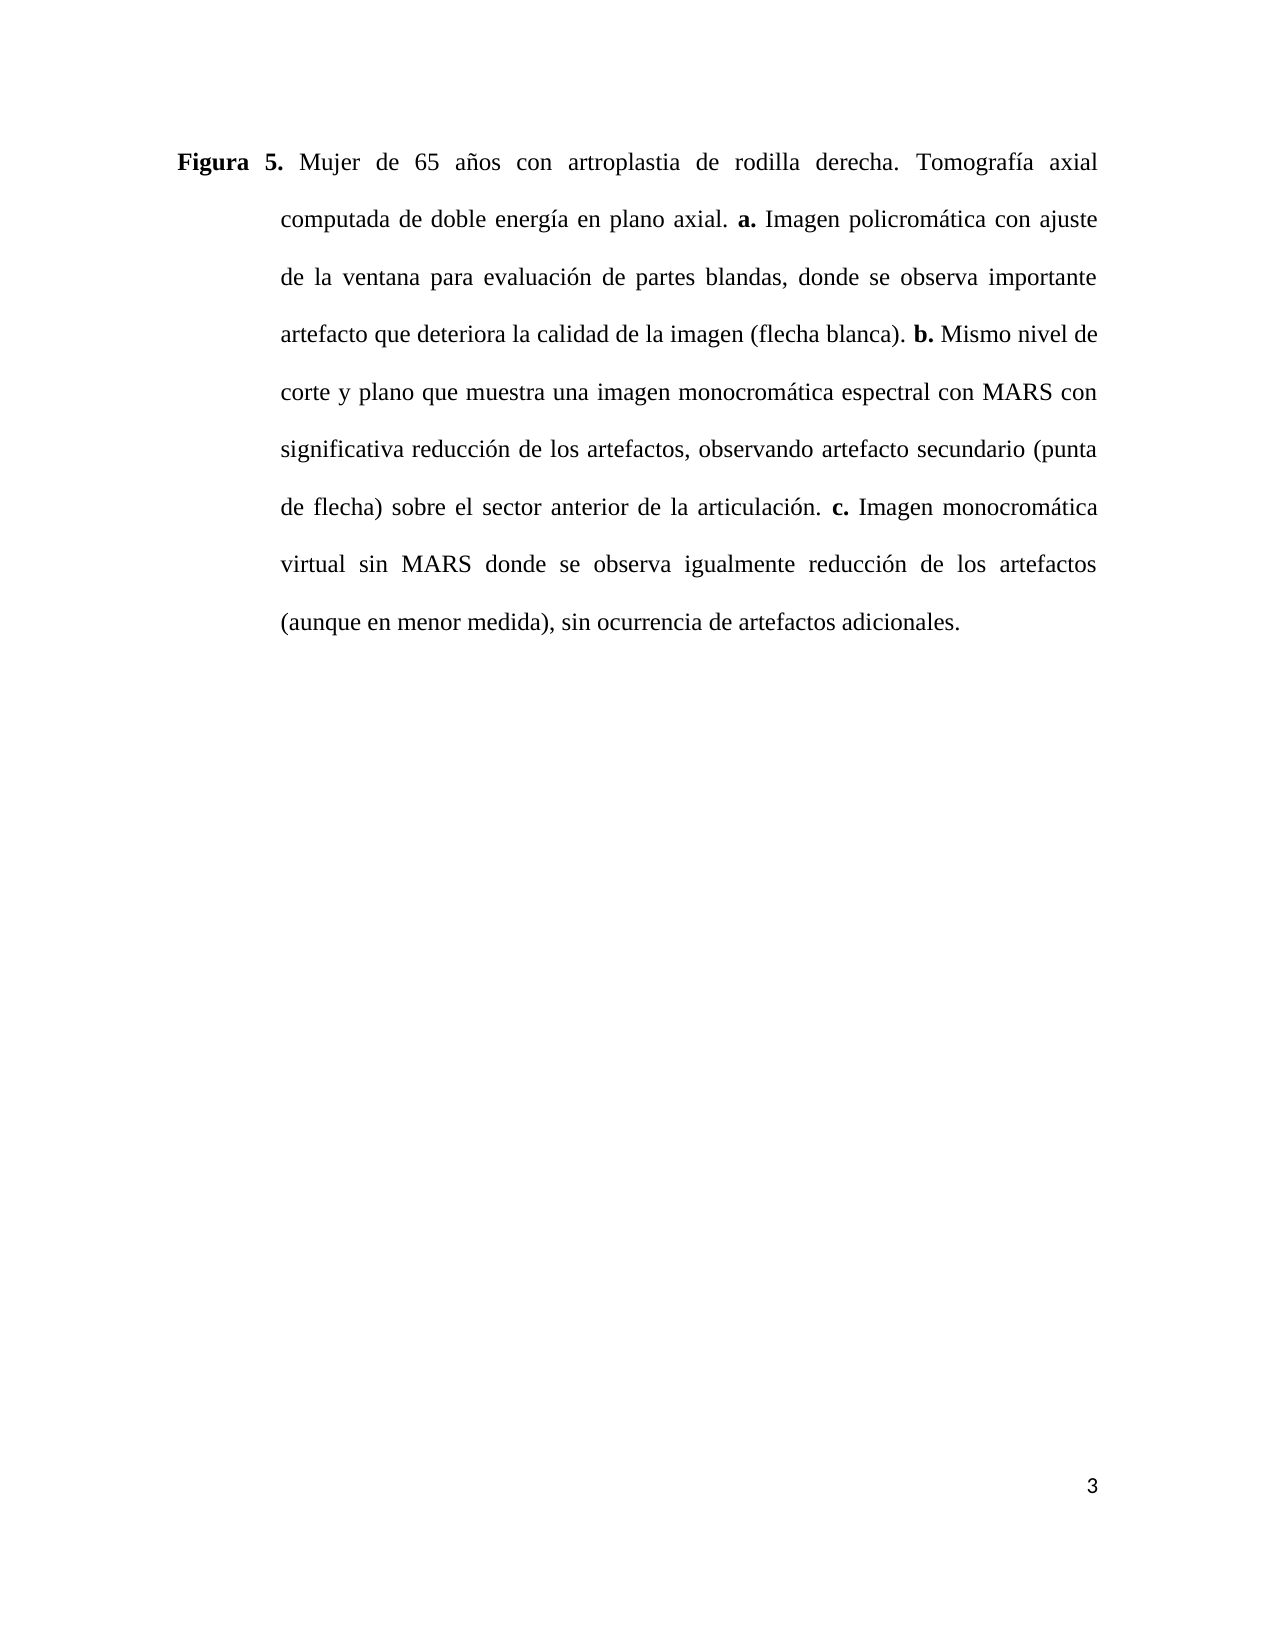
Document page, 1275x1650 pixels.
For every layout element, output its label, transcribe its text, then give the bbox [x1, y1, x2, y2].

text Figura 5. Mujer de 65 años con artroplastia de rodilla derecha. Tomografía axial computada de doble energía en plano axial. a. Imagen policromática con ajuste de la ventana para evaluación de partes blandas, donde se observa importante artefacto que deteriora la calidad de la imagen (flecha blanca). b. Mismo nivel de corte y plano que muestra una imagen monocromática espectral con MARS con significativa reducción de los artefactos, observando artefacto secundario (punta de flecha) sobre el sector anterior de la articulación. c. Imagen monocromática virtual sin MARS donde se observa igualmente reducción de los artefactos (aunque en menor medida), sin ocurrencia de artefactos adicionales. [177, 147, 1098, 636]
